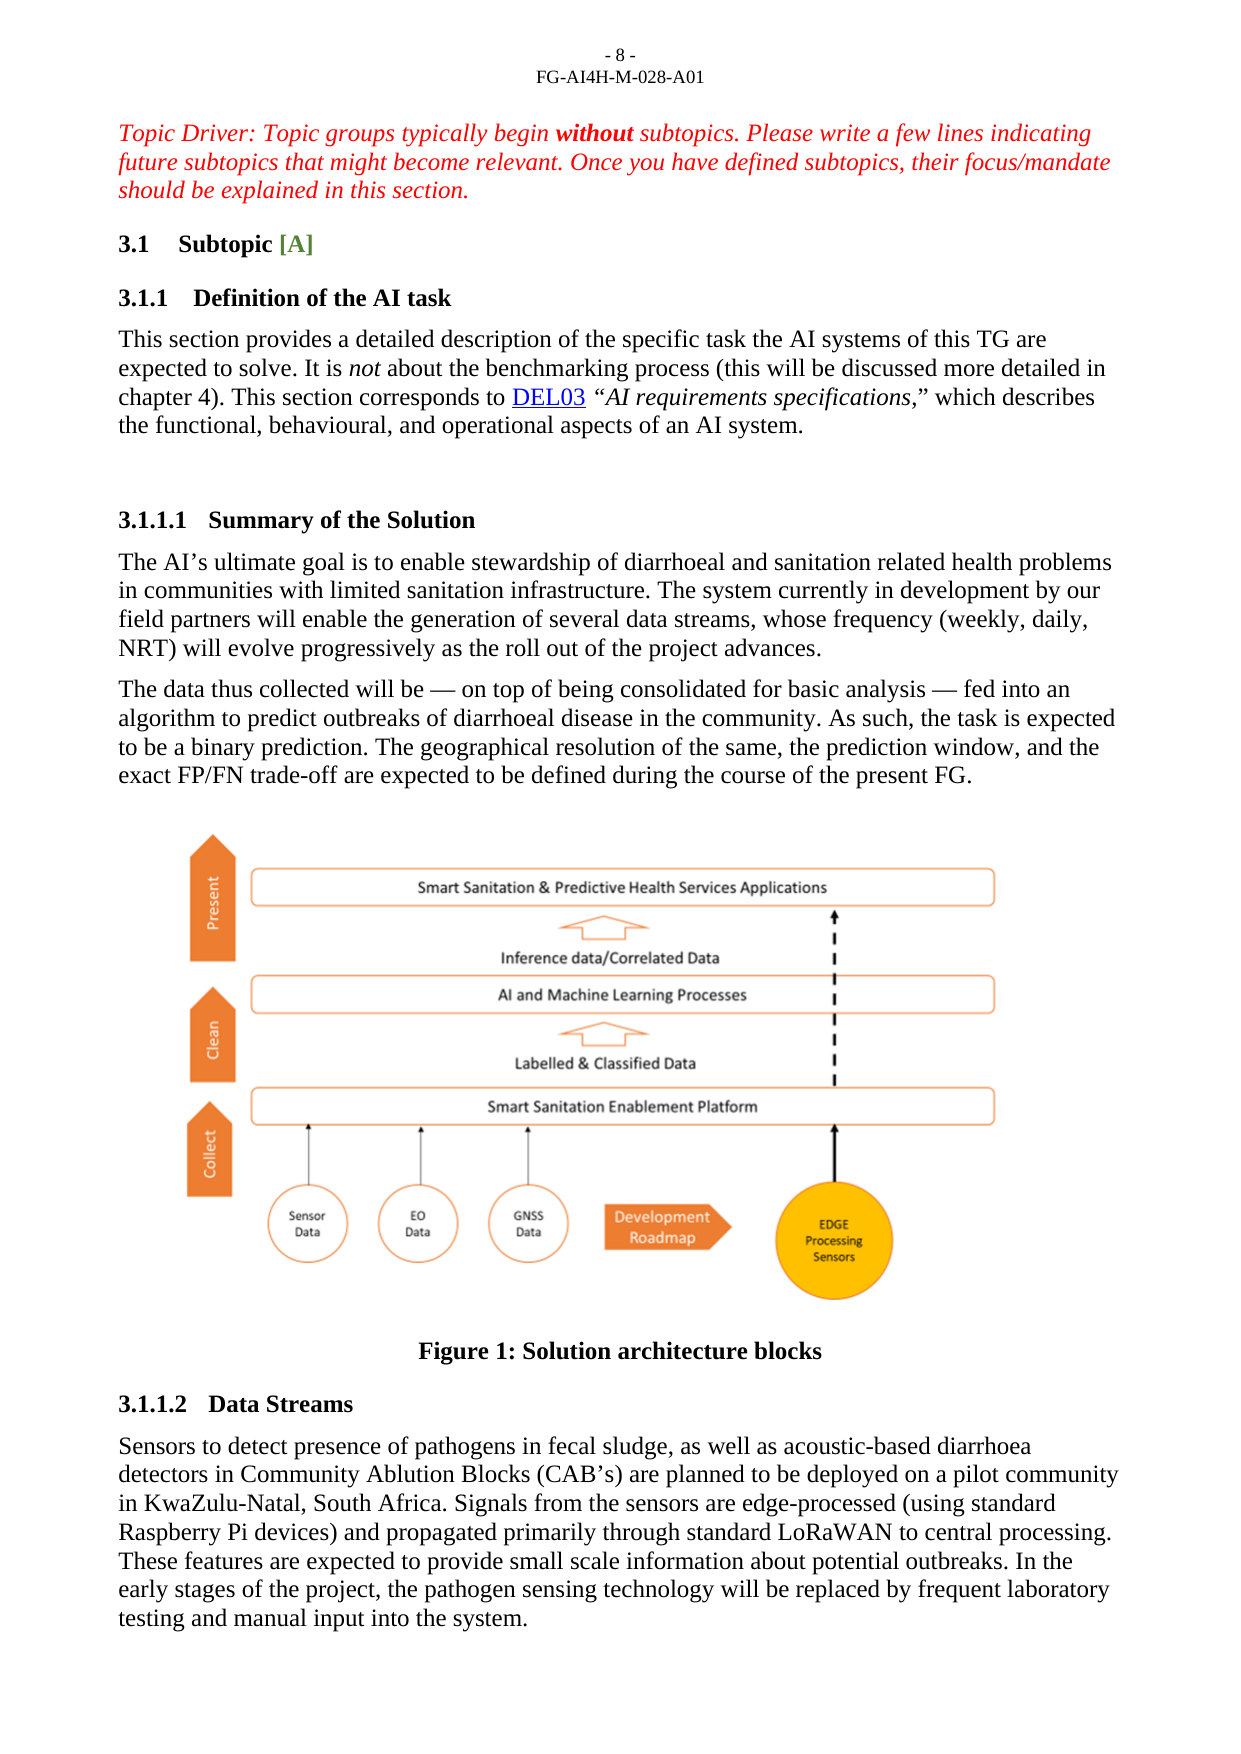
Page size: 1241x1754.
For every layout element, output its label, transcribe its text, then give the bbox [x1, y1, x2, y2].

subtitle Subtopic [A] [118, 229, 1122, 258]
subtitle Data Streams [118, 1389, 1122, 1418]
subtitle Summary of the Solution [118, 506, 1122, 534]
text This section provides a detailed description of the specific task the AI systems of this TG are expected to solve. It is not about the benchmarking process (this will be discussed more detailed in chapter 4). This section corresponds to DEL03 “AI requirements specifications,” which describes the functional, behavioural, and operational aspects of an AI system. [118, 324, 1122, 439]
text Topic Driver: Topic groups typically begin without subtopics. Please write a few lines indicating future subtopics that might become relevant. Once you have defined subtopics, their focus/mandate should be explained in this section. [118, 118, 1122, 204]
title Figure 1: Solution architecture blocks [118, 1336, 1122, 1364]
text Sensors to detect presence of pathogens in fecal sludge, as well as acoustic-based diarrhoea detectors in Community Ablution Blocks (CAB’s) are planned to be deployed on a pilot community in KwaZulu-Natal, South Africa. Signals from the sensors are edge-processed (using standard Raspberry Pi devices) and propagated primarily through standard LoRaWAN to central processing. These features are expected to provide small scale information about potential outbreaks. In the early stages of the project, the pathogen sensing technology will be replaced by frequent laboratory testing and manual input into the system. [118, 1431, 1122, 1632]
picture [158, 789, 1082, 1309]
text The AI’s ultimate goal is to enable stewardship of diarrhoeal and sanitation related health problems in communities with limited sanitation infrastructure. The system currently in development by our field partners will enable the generation of several data streams, whose frequency (weekly, daily, NRT) will evolve progressively as the roll out of the project advances. [118, 547, 1122, 662]
text The data thus collected will be — on top of being consolidated for basic analysis — fed into an algorithm to predict outbreaks of diarrhoeal disease in the community. As such, the task is expected to be a binary prediction. The geographical resolution of the same, the prediction window, and the exact FP/FN trade-off are expected to be defined during the course of the present FG. [118, 674, 1122, 789]
subtitle Definition of the AI task [118, 283, 1122, 312]
